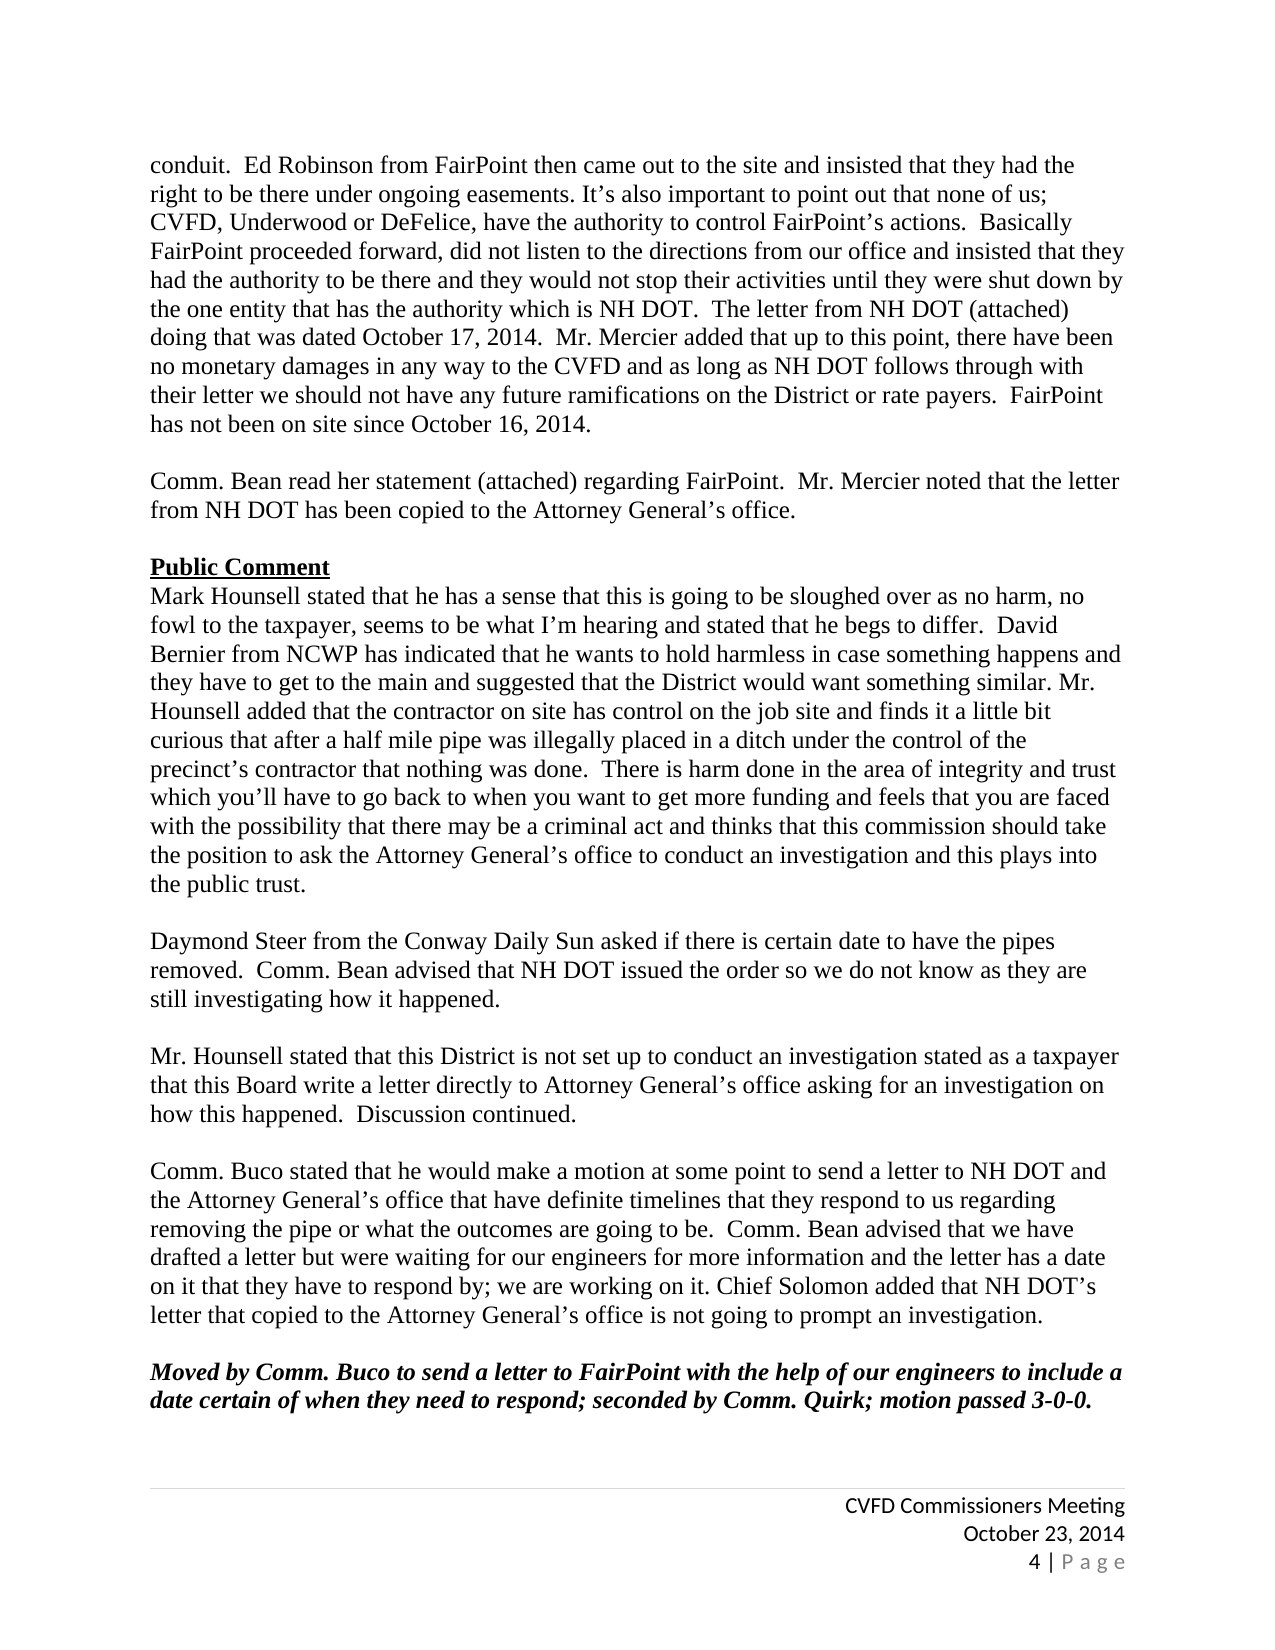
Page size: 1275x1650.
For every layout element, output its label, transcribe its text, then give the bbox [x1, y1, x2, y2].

text Public Comment [150, 552, 1125, 581]
text Comm. Bean read her statement (attached) regarding FairPoint. Mr. Mercier noted that the letter from NH DOT has been copied to the Attorney General’s office. [150, 466, 1125, 524]
text Daymond Steer from the Conway Daily Sun asked if there is certain date to have the pipes removed. Comm. Bean advised that NH DOT issued the order so we do not know as they are still investigating how it happened. [150, 926, 1125, 1012]
text Moved by Comm. Buco to send a letter to FairPoint with the help of our engineers to include a date certain of when they need to respond; seconded by Comm. Quirk; motion passed 3-0-0. [150, 1357, 1125, 1414]
text Mark Hounsell stated that he has a sense that this is going to be sloughed over as no harm, no fowl to the taxpayer, seems to be what I’m hearing and stated that he begs to differ. David Bernier from NCWP has indicated that he wants to hold harmless in case something happens and they have to get to the main and suggested that the District would want something similar. Mr. Hounsell added that the contractor on site has control on the job site and finds it a little bit curious that after a half mile pipe was illegally placed in a ditch under the control of the precinct’s contractor that nothing was done. There is harm done in the area of integrity and trust which you’ll have to go back to when you want to get more funding and feels that you are faced with the possibility that there may be a criminal act and thinks that this commission should take the position to ask the Attorney General’s office to conduct an investigation and this plays into the public trust. [150, 581, 1125, 897]
text Comm. Buco stated that he would make a motion at some point to send a letter to NH DOT and the Attorney General’s office that have definite timelines that they respond to us regarding removing the pipe or what the outcomes are going to be. Comm. Bean advised that we have drafted a letter but were waiting for our engineers for more information and the letter has a date on it that they have to respond by; we are working on it. Chief Solomon added that NH DOT’s letter that copied to the Attorney General’s office is not going to prompt an investigation. [150, 1156, 1125, 1329]
text Mr. Hounsell stated that this District is not set up to conduct an investigation stated as a taxpayer that this Board write a letter directly to Attorney General’s office asking for an investigation on how this happened. Discussion continued. [150, 1041, 1125, 1127]
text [150, 150, 1125, 437]
